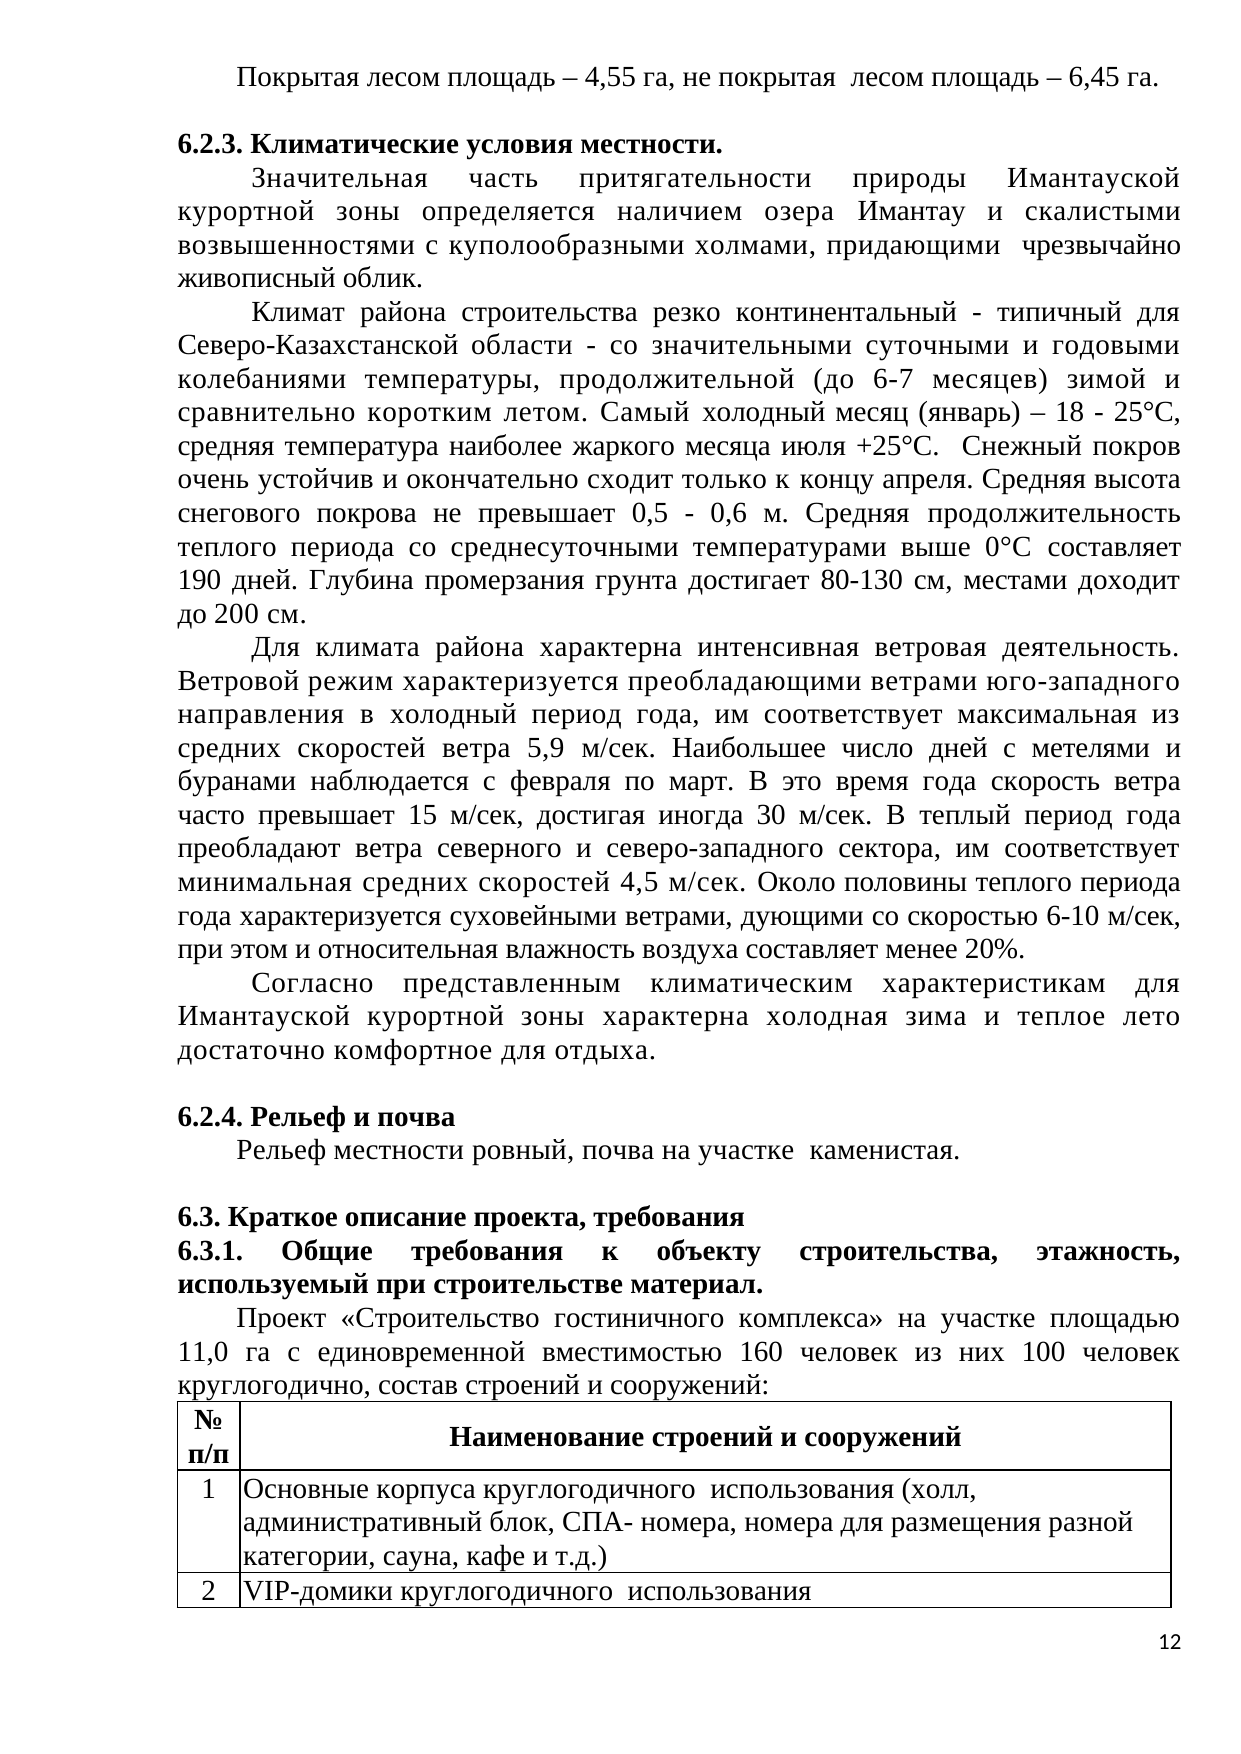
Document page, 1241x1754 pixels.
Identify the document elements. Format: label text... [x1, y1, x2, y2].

text 6.3.1. Общие требования к объекту строительства, этажность, используемый при строительстве материал. [177, 1233, 1181, 1300]
text Согласно представленным климатическим характеристикам для Имантауской курортной зоны характерна холодная зима и теплое лето достаточно комфортное для отдыха. [177, 965, 1181, 1065]
text Значительная часть притягательности природы Имантауской курортной зоны определяется наличием озера Имантау и скалистыми возвышенностями с куполообразными холмами, придающими чрезвычайно живописный облик. [177, 160, 1181, 294]
table_header № п/п [178, 1402, 239, 1469]
text Климат района строительства резко континентальный - типичный для Северо-Казахстанской области - со значительными суточными и годовыми колебаниями температуры, продолжительной (до 6-7 месяцев) зимой и сравнительно коротким летом. Самый холодный месяц (январь) – 18 - 25°С, средняя температура наиболее жаркого месяца июля +25°С. Снежный покров очень устойчив и окончательно сходит только к концу апреля. Средняя высота снегового покрова не превышает 0,5 - 0,6 м. Средняя продолжительность теплого периода со среднесуточными температурами выше 0°С составляет 190 дней. Глубина промерзания грунта достигает 80-130 см, местами доходит до 200 см. [177, 294, 1181, 629]
text Покрытая лесом площадь – 4,55 га, не покрытая лесом площадь – 6,45 га. [177, 59, 1181, 93]
text Рельеф местности ровный, почва на участке каменистая. [177, 1132, 1181, 1166]
text Проект «Строительство гостиничного комплекса» на участке площадью 11,0 га с единовременной вместимостью 160 человек из них 100 человек круглогодично, состав строений и сооружений: [177, 1300, 1181, 1401]
table_cell 2 [178, 1573, 239, 1607]
table_cell Основные корпуса круглогодичного использования (холл, административный блок, СПА- номера, номера для размещения разной категории, сауна, кафе и т.д.) [241, 1471, 1170, 1572]
table_cell VIP-домики круглогодичного использования [241, 1573, 1170, 1607]
text 6.3. Краткое описание проекта, требования [177, 1199, 1181, 1233]
text Для климата района характерна интенсивная ветровая деятельность. Ветровой режим характеризуется преобладающими ветрами юго-западного направления в холодный период года, им соответствует максимальная из средних скоростей ветра 5,9 м/сек. Наибольшее число дней с метелями и буранами наблюдается с февраля по март. В это время года скорость ветра часто превышает 15 м/сек, достигая иногда 30 м/сек. В теплый период года преобладают ветра северного и северо-западного сектора, им соответствует минимальная средних скоростей 4,5 м/сек. Около половины теплого периода года характеризуется суховейными ветрами, дующими со скоростью 6-10 м/сек, при этом и относительная влажность воздуха составляет менее 20%. [177, 629, 1181, 965]
text 6.2.4. Рельеф и почва [177, 1099, 1181, 1132]
text 6.2.3. Климатические условия местности. [177, 126, 1181, 160]
table_header Наименование строений и сооружений [241, 1402, 1170, 1469]
table_cell 1 [178, 1471, 239, 1572]
